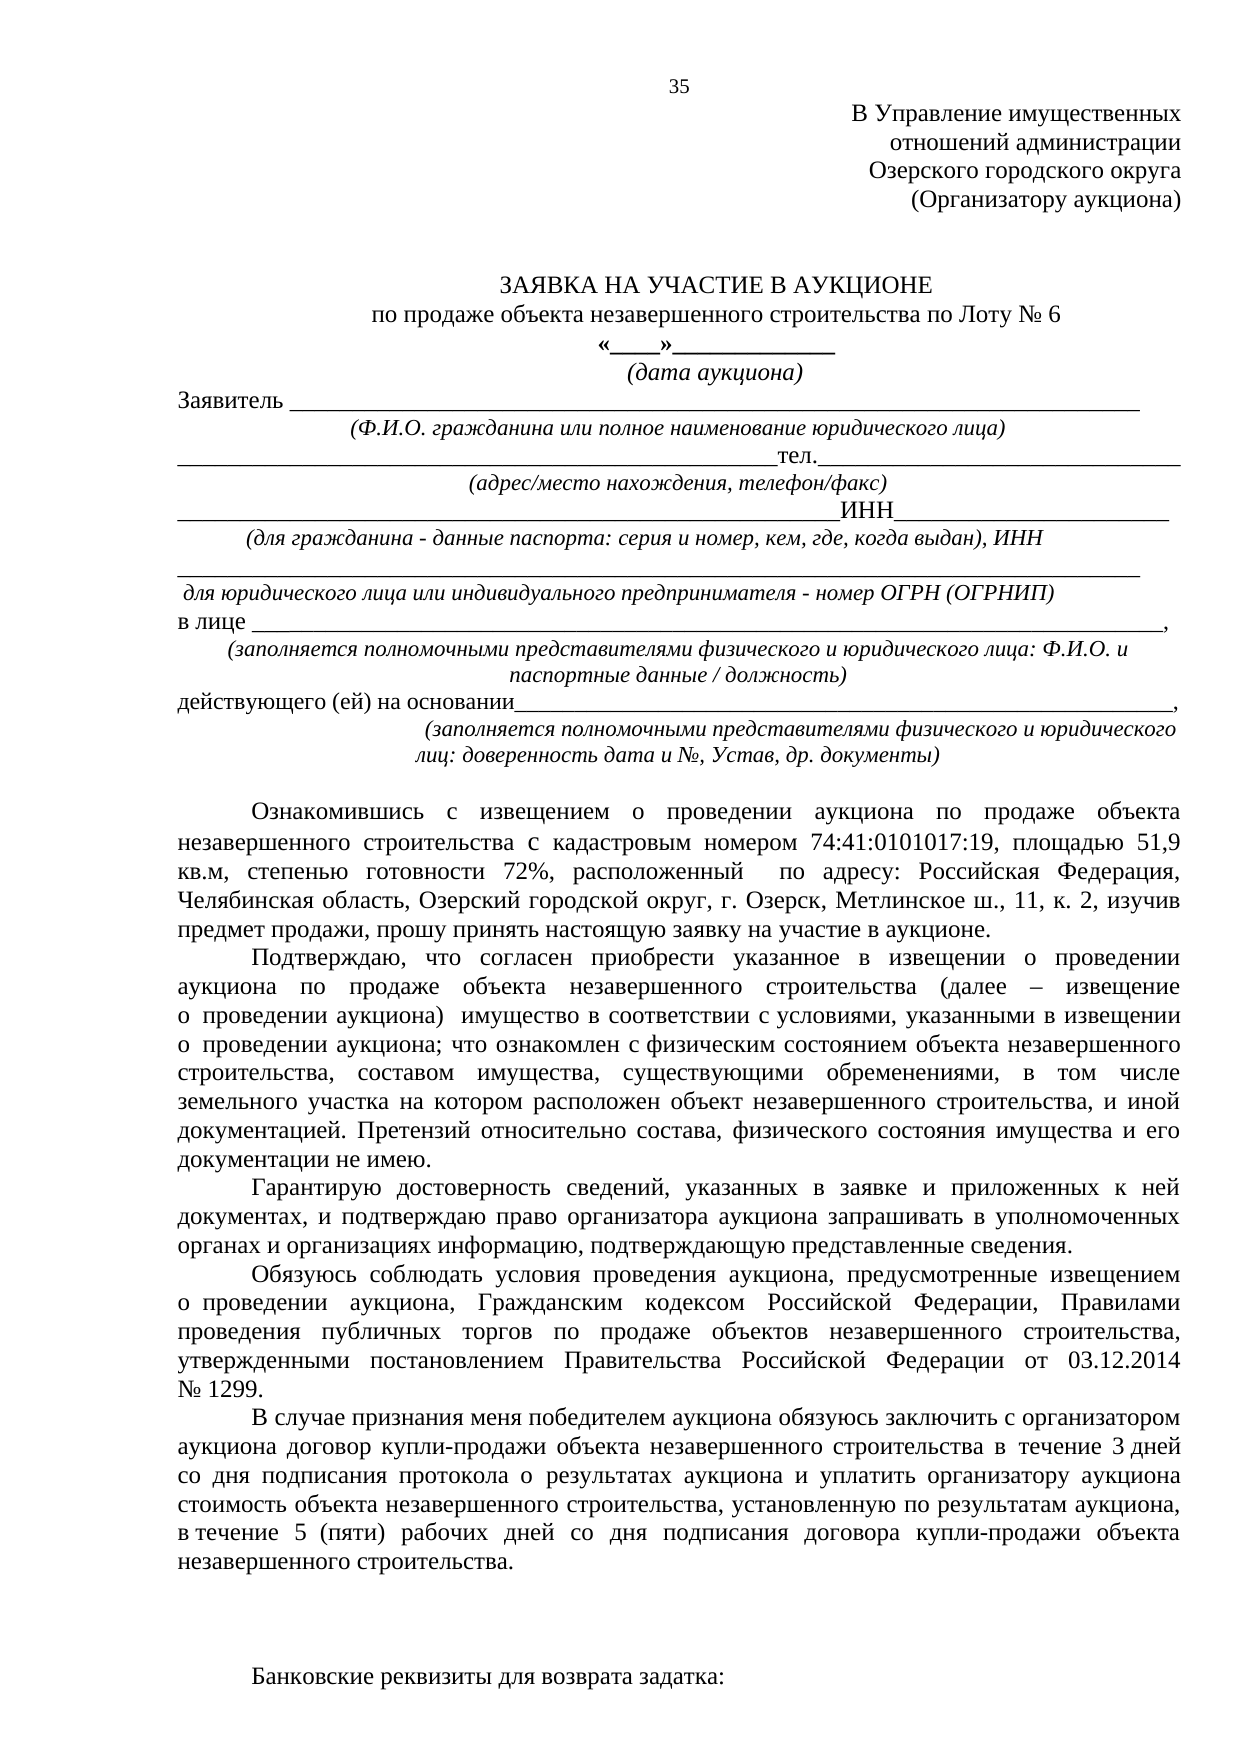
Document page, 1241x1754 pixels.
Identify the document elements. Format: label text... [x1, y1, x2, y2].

text (заполняется полномочными представителями физического и юридического лиц: доверенность дата и №, Устав, др. документы) [177, 715, 1181, 768]
text Заявитель ____________________________________________________________________ [177, 385, 1181, 414]
text В случае признания меня победителем аукциона обязуюсь заключить с организатором аукциона договор купли-продажи объекта незавершенного строительства в течение 3 дней со дня подписания протокола о результатах аукциона и уплатить организатору аукциона стоимость объекта незавершенного строительства, установленную по результатам аукциона, в течение 5 (пяти) рабочих дней со дня подписания договора купли-продажи объекта незавершенного строительства. [177, 1402, 1181, 1575]
text действующего (ей) на основании_______________________________________________________, [177, 687, 1181, 715]
text (адрес/место нахождения, телефон/факс) [177, 469, 1181, 496]
text (для гражданина - данные паспорта: серия и номер, кем, где, когда выдан), ИНН [177, 524, 1181, 551]
text Ознакомившись с извещением о проведении аукциона по продаже объекта незавершенного строительства с кадастровым номером 74:41:0101017:19, площадью 51,9 кв.м, степенью готовности 72%, расположенный по адресу: Российская Федерация, Челябинская область, Озерский городской округ, г. Озерск, Метлинское ш., 11, к. 2, изучив предмет продажи, прошу принять настоящую заявку на участие в аукционе. [177, 796, 1181, 942]
text ЗАЯВКА НА УЧАСТИЕ В АУКЦИОНЕ [177, 270, 1181, 299]
text в лице ____________________________________________________________________________, [177, 606, 1181, 634]
text для юридического лица или индивидуального предпринимателя - номер ОГРН (ОГРНИП) [177, 579, 1181, 606]
text (заполняется полномочными представителями физического и юридического лица: Ф.И.О. и паспортные данные / должность) [177, 634, 1181, 687]
text _____________________________________________________ИНН______________________ [177, 496, 1181, 524]
text Озерского городского округа [177, 155, 1181, 184]
text Гарантирую достоверность сведений, указанных в заявке и приложенных к ней документах, и подтверждаю право организатора аукциона запрашивать в уполномоченных органах и организациях информацию, подтверждающую представленные сведения. [177, 1172, 1181, 1259]
text по продаже объекта незавершенного строительства по Лоту № 6 [177, 299, 1181, 328]
text Обязуюсь соблюдать условия проведения аукциона, предусмотренные извещением о проведении аукциона, Гражданским кодексом Российской Федерации, Правилами проведения публичных торгов по продаже объектов незавершенного строительства, утвержденными постановлением Правительства Российской Федерации от 03.12.2014 № 1299. [177, 1259, 1181, 1402]
text Подтверждаю, что согласен приобрести указанное в извещении о проведении аукциона по продаже объекта незавершенного строительства (далее – извещение о проведении аукциона) имущество в соответствии с условиями, указанными в извещении о проведении аукциона; что ознакомлен с физическим состоянием объекта незавершенного строительства, составом имущества, существующими обременениями, в том числе земельного участка на котором расположен объект незавершенного строительства, и иной документацией. Претензий относительно состава, физического состояния имущества и его документации не имею. [177, 942, 1181, 1172]
text ________________________________________________тел._____________________________ [177, 441, 1181, 469]
text В Управление имущественных [177, 98, 1181, 127]
text (Ф.И.О. гражданина или полное наименование юридического лица) [177, 414, 1181, 441]
text отношений администрации [177, 127, 1181, 155]
text «____»_____________ [177, 328, 1181, 357]
text (дата аукциона) [177, 357, 1181, 385]
text Банковские реквизиты для возврата задатка: [177, 1661, 1181, 1690]
text (Организатору аукциона) [177, 184, 1181, 213]
text _____________________________________________________________________________ [177, 551, 1181, 579]
